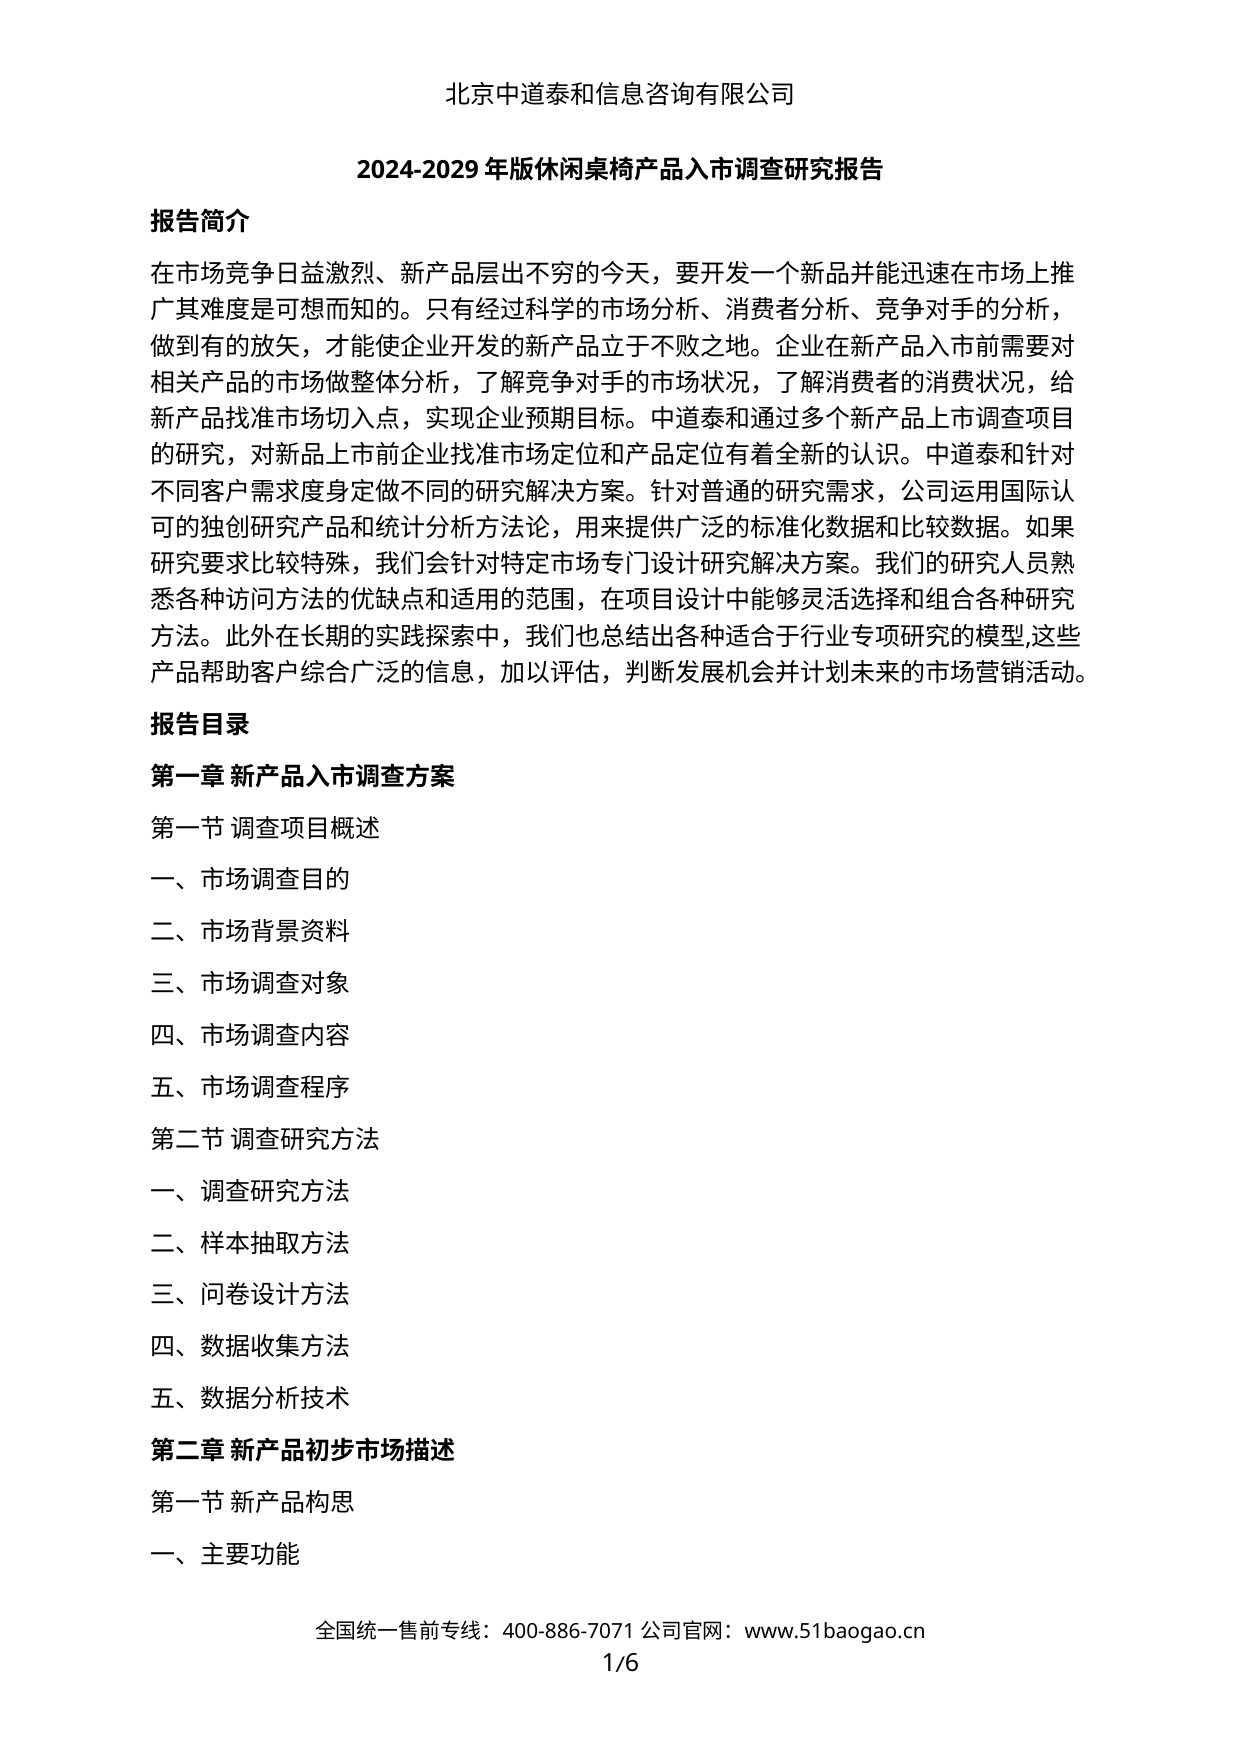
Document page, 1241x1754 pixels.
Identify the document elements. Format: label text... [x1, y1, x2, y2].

text 报告简介 [150, 202, 1090, 238]
text 四、数据收集方法 [150, 1327, 1090, 1363]
text 一、主要功能 [150, 1534, 1090, 1571]
text 二、样本抽取方法 [150, 1223, 1090, 1259]
text 第二章 新产品初步市场描述 [150, 1431, 1090, 1467]
text 一、调查研究方法 [150, 1171, 1090, 1207]
text 第一节 调查项目概述 [150, 808, 1090, 844]
text 三、问卷设计方法 [150, 1275, 1090, 1311]
text 五、市场调查程序 [150, 1067, 1090, 1104]
text 报告目录 [150, 704, 1090, 741]
text 二、市场背景资料 [150, 912, 1090, 948]
text 2024-2029年版休闲桌椅产品入市调查研究报告 [150, 150, 1090, 186]
text 三、市场调查对象 [150, 964, 1090, 1000]
text 五、数据分析技术 [150, 1379, 1090, 1415]
text 第二节 调查研究方法 [150, 1119, 1090, 1156]
text 在市场竞争日益激烈、新产品层出不穷的今天，要开发一个新品并能迅速在市场上推广其难度是可想而知的。只有经过科学的市场分析、消费者分析、竞争对手的分析，做到有的放矢，才能使企业开发的新产品立于不败之地。企业在新产品入市前需要对相关产品的市场做整体分析，了解竞争对手的市场状况，了解消费者的消费状况，给新产品找准市场切入点，实现企业预期目标。中道泰和通过多个新产品上市调查项目的研究，对新品上市前企业找准市场定位和产品定位有着全新的认识。中道泰和针对不同客户需求度身定做不同的研究解决方案。针对普通的研究需求，公司运用国际认可的独创研究产品和统计分析方法论，用来提供广泛的标准化数据和比较数据。如果研究要求比较特殊，我们会针对特定市场专门设计研究解决方案。我们的研究人员熟悉各种访问方法的优缺点和适用的范围，在项目设计中能够灵活选择和组合各种研究方法。此外在长期的实践探索中，我们也总结出各种适合于行业专项研究的模型,这些产品帮助客户综合广泛的信息，加以评估，判断发展机会并计划未来的市场营销活动。 [150, 254, 1090, 689]
text 第一节 新产品构思 [150, 1482, 1090, 1519]
text 四、市场调查内容 [150, 1016, 1090, 1052]
text 一、市场调查目的 [150, 860, 1090, 896]
text 第一章 新产品入市调查方案 [150, 756, 1090, 792]
